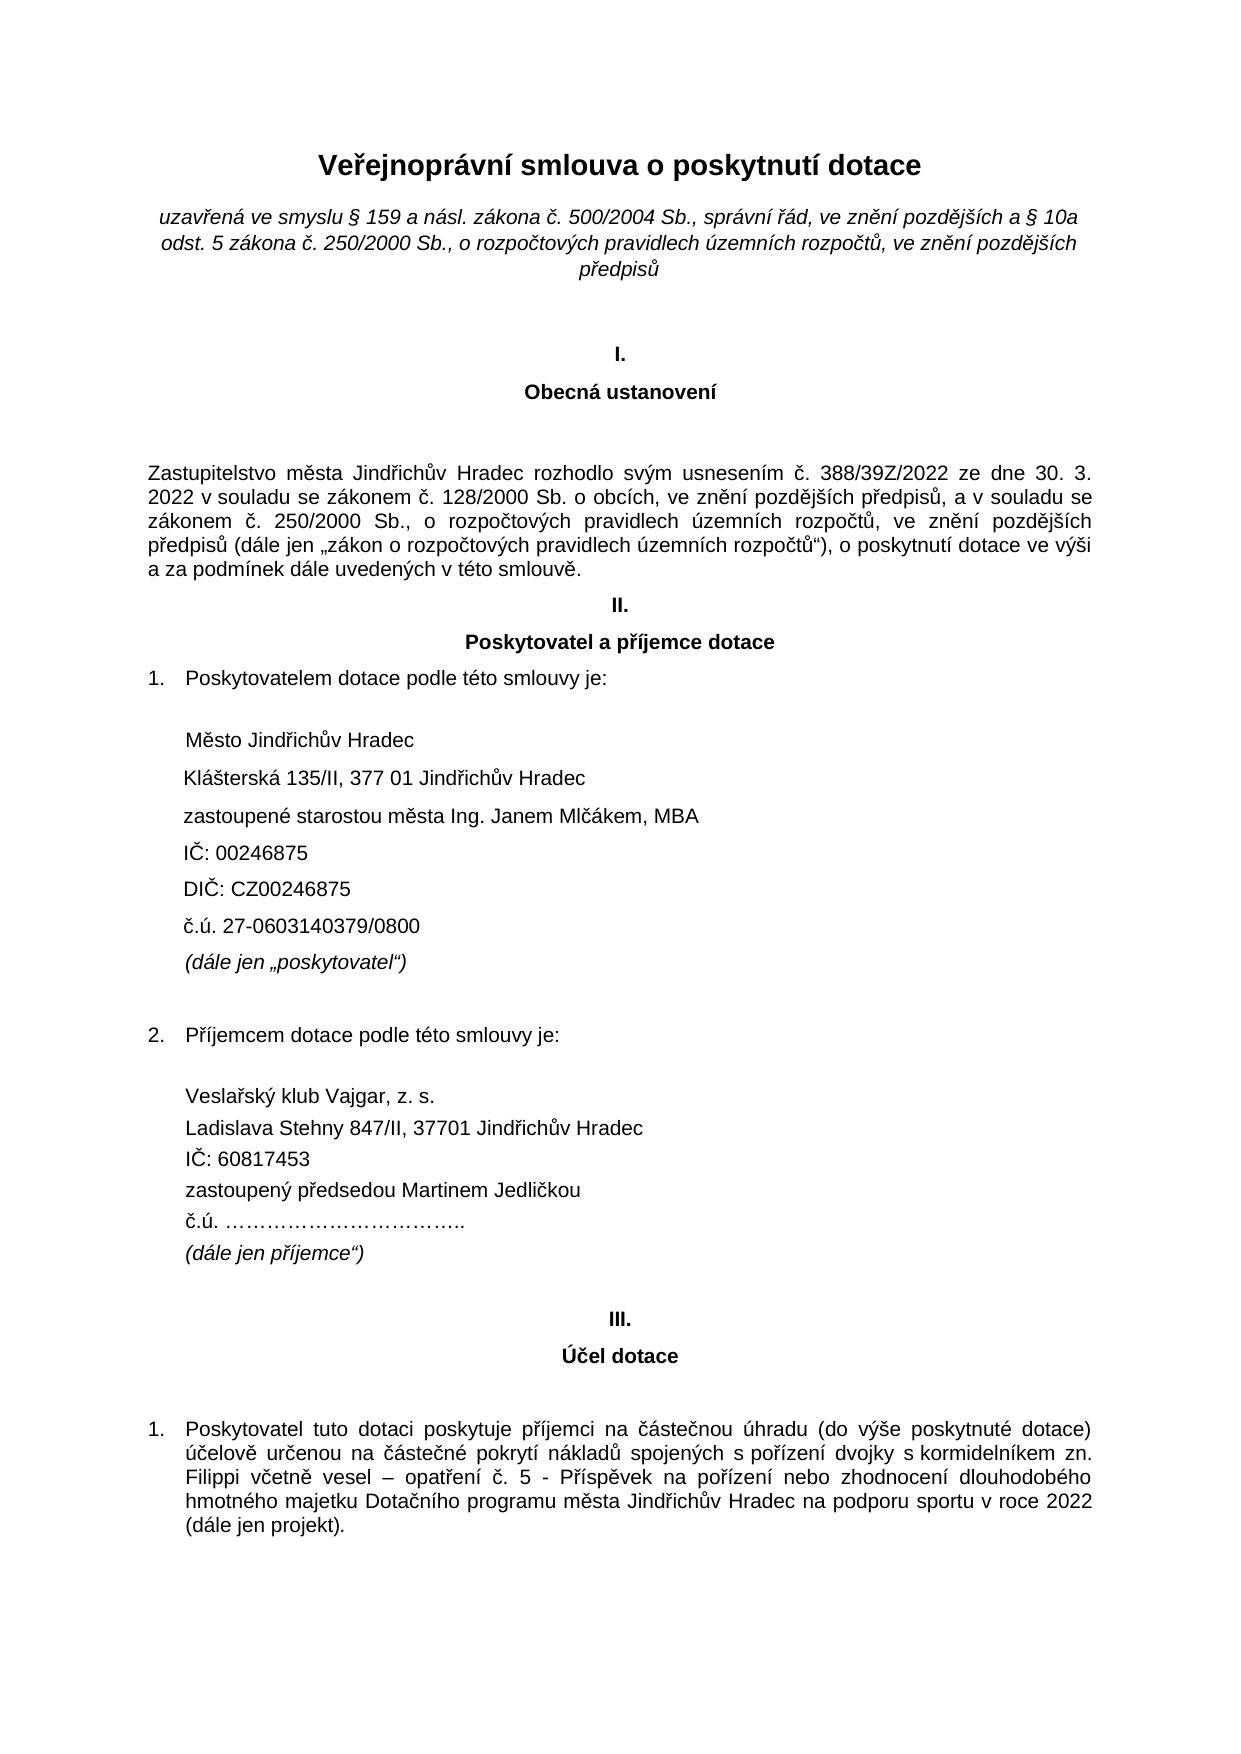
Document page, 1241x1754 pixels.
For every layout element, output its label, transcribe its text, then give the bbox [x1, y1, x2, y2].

text zastoupené starostou města Ing. Janem Mlčákem, MBA [183, 803, 766, 828]
text Účel dotace [148, 1344, 1093, 1368]
text Klášterská 135/II, 377 01 Jindřichův Hradec [183, 764, 766, 790]
text č.ú. …………………………….. [148, 1208, 1093, 1233]
text Ladislava Stehny 847/II, 37701 Jindřichův Hradec [148, 1114, 1093, 1139]
text IČ: 00246875 [183, 841, 491, 864]
text Poskytovatel a příjemce dotace [148, 630, 1093, 654]
text I. [148, 342, 1093, 366]
list Poskytovatel tuto dotaci poskytuje příjemci na částečnou úhradu (do výše poskytnuté dotace) účelově určenou na částečné pokrytí nákladů spojených s pořízení dvojky s kormidelníkem zn. Filippi včetně vesel – opatření č. 5 - Příspěvek na pořízení nebo zhodnocení dlouhodobého hmotného majetku Dotačního programu města Jindřichův Hradec na podporu sportu v roce 2022 (dále jen projekt). [148, 1417, 1093, 1536]
text Veslařský klub Vajgar, z. s. [148, 1083, 1093, 1108]
text zastoupený předsedou Martinem Jedličkou [185, 1177, 1093, 1202]
list Poskytovatelem dotace podle této smlouvy je: [148, 666, 1093, 690]
text (dále jen příjemce“) [148, 1239, 1093, 1264]
text uzavřená ve smyslu § 159 a násl. zákona č. 500/2004 Sb., správní řád, ve znění pozdějších a § 10a odst. 5 zákona č. 250/2000 Sb., o rozpočtových pravidlech územních rozpočtů, ve znění pozdějších předpisů [148, 205, 1093, 281]
text Zastupitelstvo města Jindřichův Hradec rozhodlo svým usnesením č. 388/39Z/2022 ze dne 30. 3. 2022 v souladu se zákonem č. 128/2000 Sb. o obcích, ve znění pozdějších předpisů, a v souladu se zákonem č. 250/2000 Sb., o rozpočtových pravidlech územních rozpočtů, ve znění pozdějších předpisů (dále jen „zákon o rozpočtových pravidlech územních rozpočtů“), o poskytnutí dotace ve výši a za podmínek dále uvedených v této smlouvě. [148, 461, 1093, 581]
text Obecná ustanovení [148, 380, 1093, 404]
text II. [148, 593, 1093, 617]
text III. [148, 1307, 1093, 1331]
title Veřejnoprávní smlouva o poskytnutí dotace [148, 148, 1093, 181]
text IČ: 60817453 [185, 1146, 1093, 1171]
text (dále jen „poskytovatel“) [185, 950, 1093, 974]
text č.ú. 27-0603140379/0800 [148, 913, 491, 937]
list Příjemcem dotace podle této smlouvy je: [148, 1023, 1093, 1047]
text DIČ: CZ00246875 [183, 877, 491, 901]
text Město Jindřichův Hradec [185, 727, 1093, 752]
